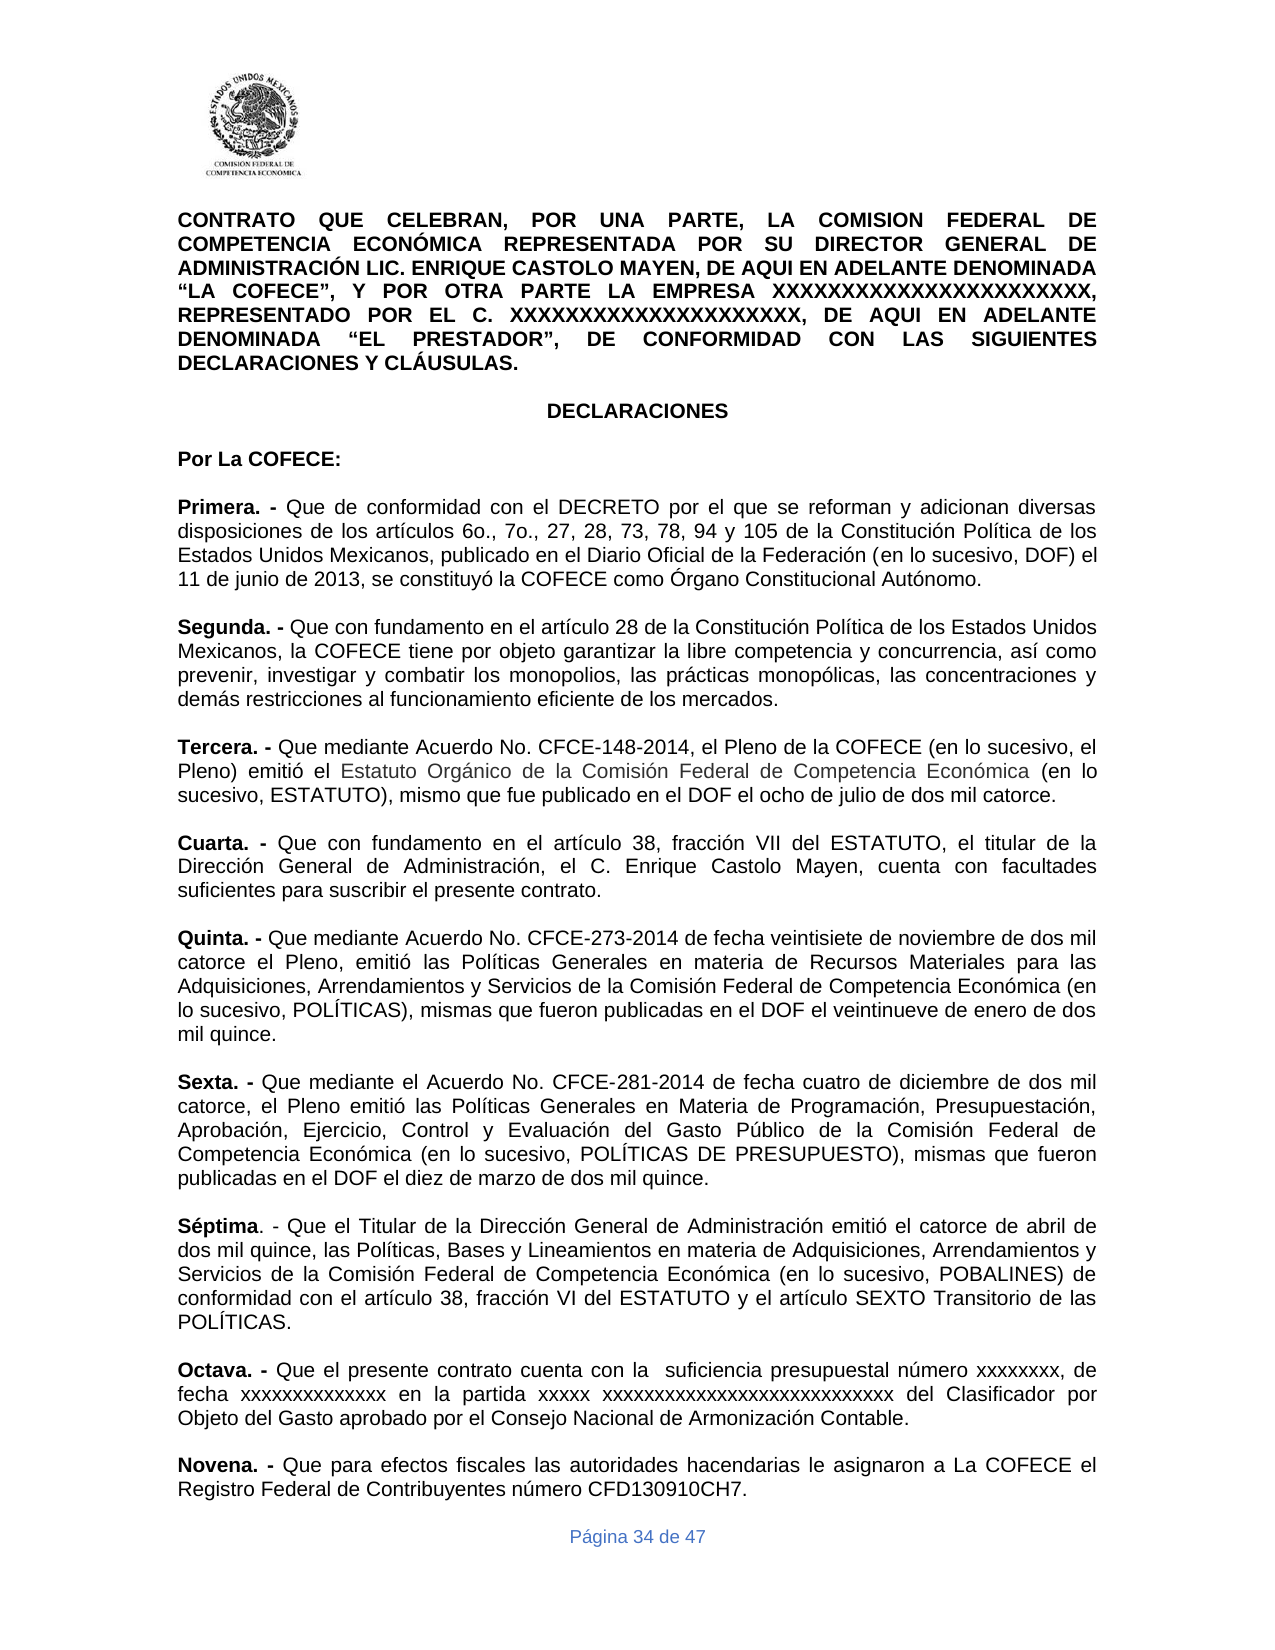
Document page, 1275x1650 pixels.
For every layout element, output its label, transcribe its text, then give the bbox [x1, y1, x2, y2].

text Novena. - Que para efectos fiscales las autoridades hacendarias le asignaron a La COFECE el Registro Federal de Contribuyentes número CFD130910CH7. [177, 1453, 1098, 1501]
text Séptima. - Que el Titular de la Dirección General de Administración emitió el catorce de abril de dos mil quince, las Políticas, Bases y Lineamientos en materia de Adquisiciones, Arrendamientos y Servicios de la Comisión Federal de Competencia Económica (en lo sucesivo, POBALINES) de conformidad con el artículo 38, fracción VI del ESTATUTO y el artículo SEXTO Transitorio de las POLÍTICAS. [177, 1214, 1098, 1333]
text Quinta. - Que mediante Acuerdo No. CFCE-273-2014 de fecha veintisiete de noviembre de dos mil catorce el Pleno, emitió las Políticas Generales en materia de Recursos Materiales para las Adquisiciones, Arrendamientos y Servicios de la Comisión Federal de Competencia Económica (en lo sucesivo, POLÍTICAS), mismas que fueron publicadas en el DOF el veintinueve de enero de dos mil quince. [177, 926, 1098, 1046]
text DECLARACIONES [177, 399, 1098, 423]
text Por La COFECE: [177, 447, 1098, 471]
text Segunda. - Que con fundamento en el artículo 28 de la Constitución Política de los Estados Unidos Mexicanos, la COFECE tiene por objeto garantizar la libre competencia y concurrencia, así como prevenir, investigar y combatir los monopolios, las prácticas monopólicas, las concentraciones y demás restricciones al funcionamiento eficiente de los mercados. [177, 615, 1098, 711]
text Cuarta. - Que con fundamento en el artículo 38, fracción VII del ESTATUTO, el titular de la Dirección General de Administración, el C. Enrique Castolo Mayen, cuenta con facultades suficientes para suscribir el presente contrato. [177, 830, 1098, 902]
text CONTRATO QUE CELEBRAN, POR UNA PARTE, LA COMISION FEDERAL DE COMPETENCIA ECONÓMICA REPRESENTADA POR SU DIRECTOR GENERAL DE ADMINISTRACIÓN LIC. ENRIQUE CASTOLO MAYEN, DE AQUI EN ADELANTE DENOMINADA “LA COFECE”, Y POR OTRA PARTE LA EMPRESA XXXXXXXXXXXXXXXXXXXXXXX, REPRESENTADO POR EL C. XXXXXXXXXXXXXXXXXXXXX, DE AQUI EN ADELANTE DENOMINADA “EL PRESTADOR”, DE CONFORMIDAD CON LAS SIGUIENTES DECLARACIONES Y CLÁUSULAS. [177, 207, 1098, 375]
text Tercera. - Que mediante Acuerdo No. CFCE-148-2014, el Pleno de la COFECE (en lo sucesivo, el Pleno) emitió el Estatuto Orgánico de la Comisión Federal de Competencia Económica (en lo sucesivo, ESTATUTO), mismo que fue publicado en el DOF el ocho de julio de dos mil catorce. [177, 734, 1098, 806]
text Sexta. - Que mediante el Acuerdo No. CFCE-281-2014 de fecha cuatro de diciembre de dos mil catorce, el Pleno emitió las Políticas Generales en Materia de Programación, Presupuestación, Aprobación, Ejercicio, Control y Evaluación del Gasto Público de la Comisión Federal de Competencia Económica (en lo sucesivo, POLÍTICAS DE PRESUPUESTO), mismas que fueron publicadas en el DOF el diez de marzo de dos mil quince. [177, 1070, 1098, 1190]
text Octava. - Que el presente contrato cuenta con la suficiencia presupuestal número xxxxxxxx, de fecha xxxxxxxxxxxxxx en la partida xxxxx xxxxxxxxxxxxxxxxxxxxxxxxxxxx del Clasificador por Objeto del Gasto aprobado por el Consejo Nacional de Armonización Contable. [177, 1357, 1098, 1429]
picture [188, 73, 322, 179]
text Primera. - Que de conformidad con el DECRETO por el que se reforman y adicionan diversas disposiciones de los artículos 6o., 7o., 27, 28, 73, 78, 94 y 105 de la Constitución Política de los Estados Unidos Mexicanos, publicado en el Diario Oficial de la Federación (en lo sucesivo, DOF) el 11 de junio de 2013, se constituyó la COFECE como Órgano Constitucional Autónomo. [177, 495, 1098, 591]
